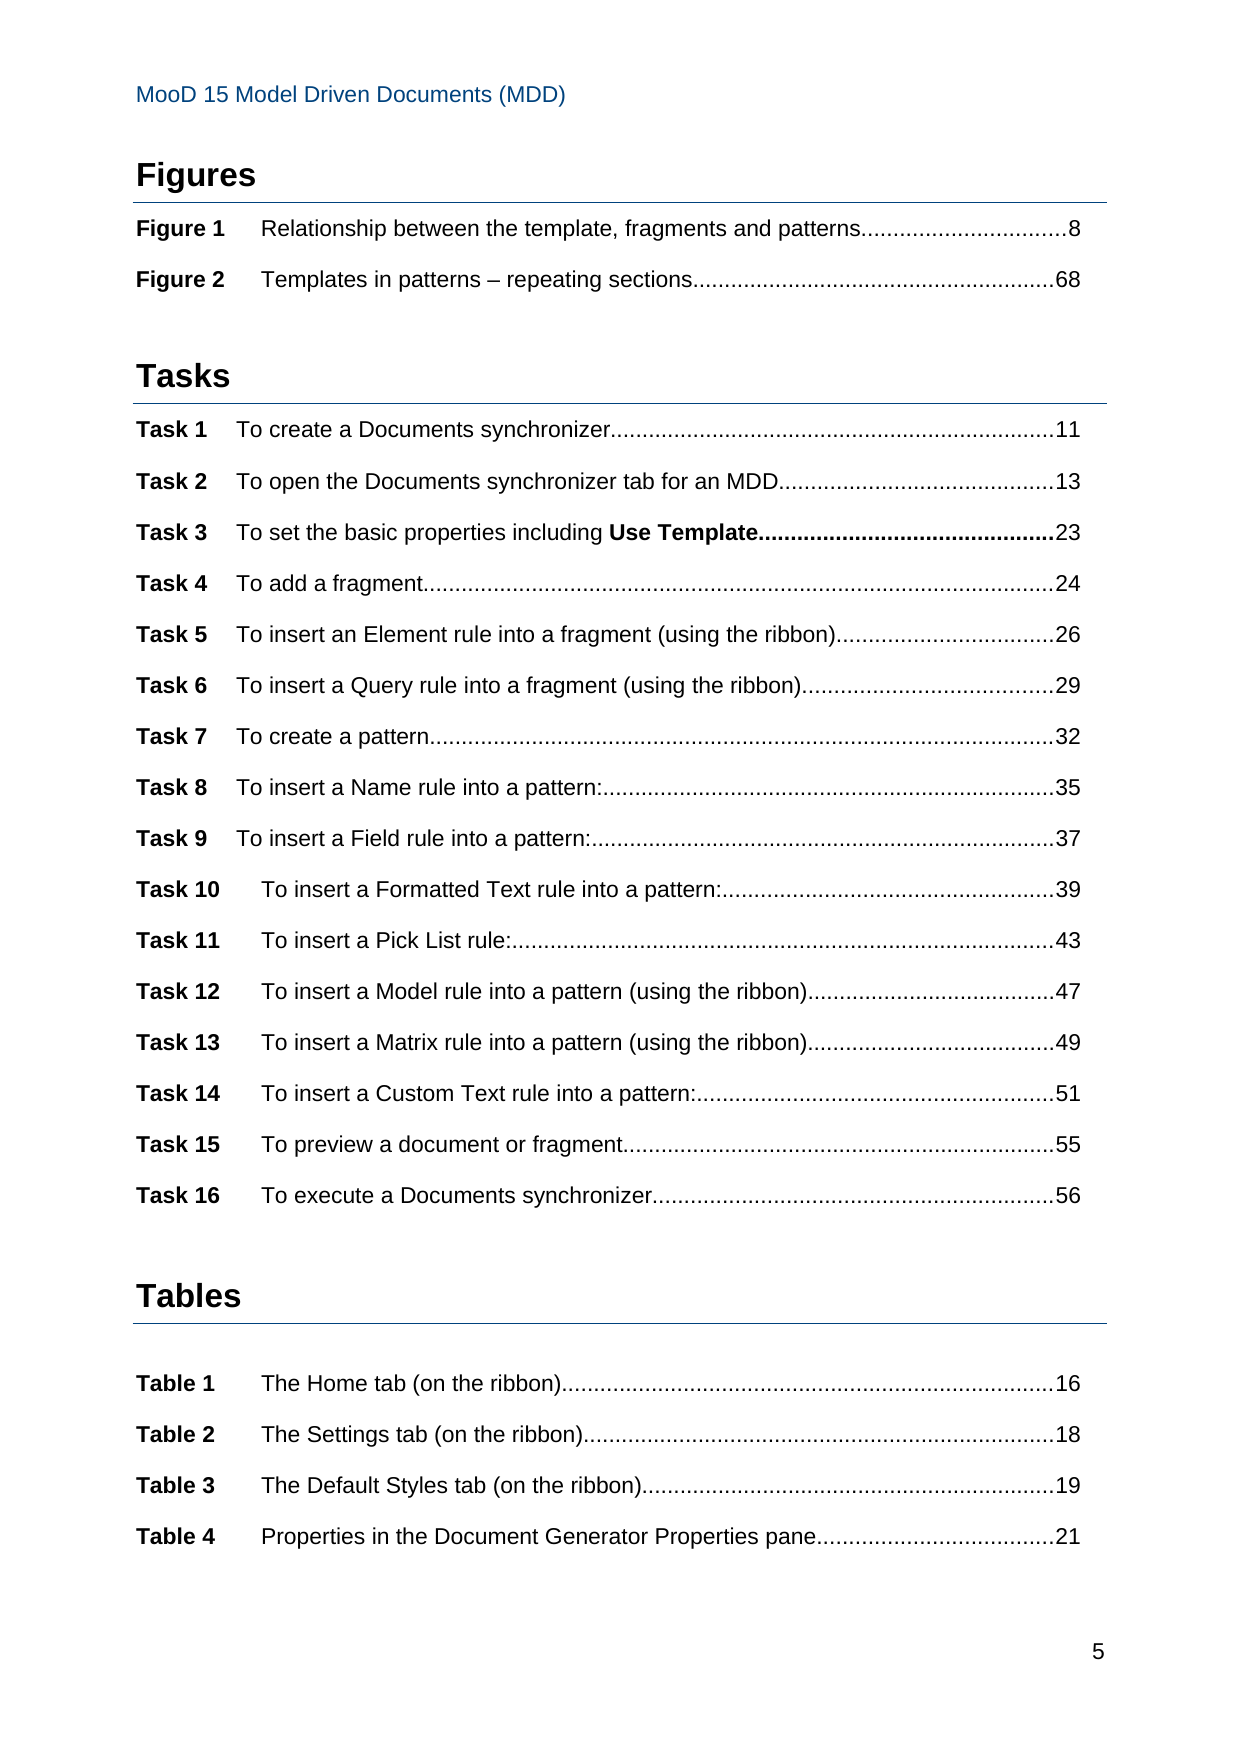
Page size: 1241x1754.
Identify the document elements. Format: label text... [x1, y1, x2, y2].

text Task 1 To create a Documents synchronizer 11 [136, 416, 1119, 443]
text 5 [121, 1638, 1104, 1664]
text Tables [136, 1276, 1119, 1315]
text Task 12 To insert a Model rule into a pattern (using the ribbon) 47 [136, 978, 1119, 1005]
text Task 11 To insert a Pick List rule: 43 [136, 927, 1119, 953]
text Task 5 To insert an Element rule into a fragment (using the ribbon) 26 [136, 621, 1119, 647]
text Task 2 To open the Documents synchronizer tab for an MDD 13 [136, 468, 1119, 494]
text Task 3 To set the basic properties including Use Template 23 [136, 519, 1119, 545]
text Task 9 To insert a Field rule into a pattern: 37 [136, 825, 1119, 851]
text Task 15 To preview a document or fragment 55 [136, 1131, 1119, 1158]
text Table 3 The Default Styles tab (on the ribbon) 19 [136, 1472, 1119, 1498]
text Table 4 Properties in the Document Generator Properties pane 21 [136, 1523, 1119, 1549]
text Task 10 To insert a Formatted Text rule into a pattern: 39 [136, 876, 1119, 902]
text Table 2 The Settings tab (on the ribbon) 18 [136, 1421, 1119, 1447]
text Task 6 To insert a Query rule into a fragment (using the ribbon) 29 [136, 672, 1119, 698]
text Task 14 To insert a Custom Text rule into a pattern: 51 [136, 1080, 1119, 1107]
text Table 1 The Home tab (on the ribbon) 16 [136, 1370, 1119, 1397]
text Task 7 To create a pattern 32 [136, 723, 1119, 749]
text Task 16 To execute a Documents synchronizer 56 [136, 1182, 1119, 1209]
text Tasks [136, 356, 1119, 395]
text Task 8 To insert a Name rule into a pattern: 35 [136, 774, 1119, 800]
text Figures [136, 155, 1119, 193]
text Figure 1 Relationship between the template, fragments and patterns 8 [136, 215, 1119, 241]
text Figure 2 Templates in patterns – repeating sections 68 [136, 266, 1119, 293]
text Task 4 To add a fragment 24 [136, 570, 1119, 596]
text Task 13 To insert a Matrix rule into a pattern (using the ribbon) 49 [136, 1029, 1119, 1056]
